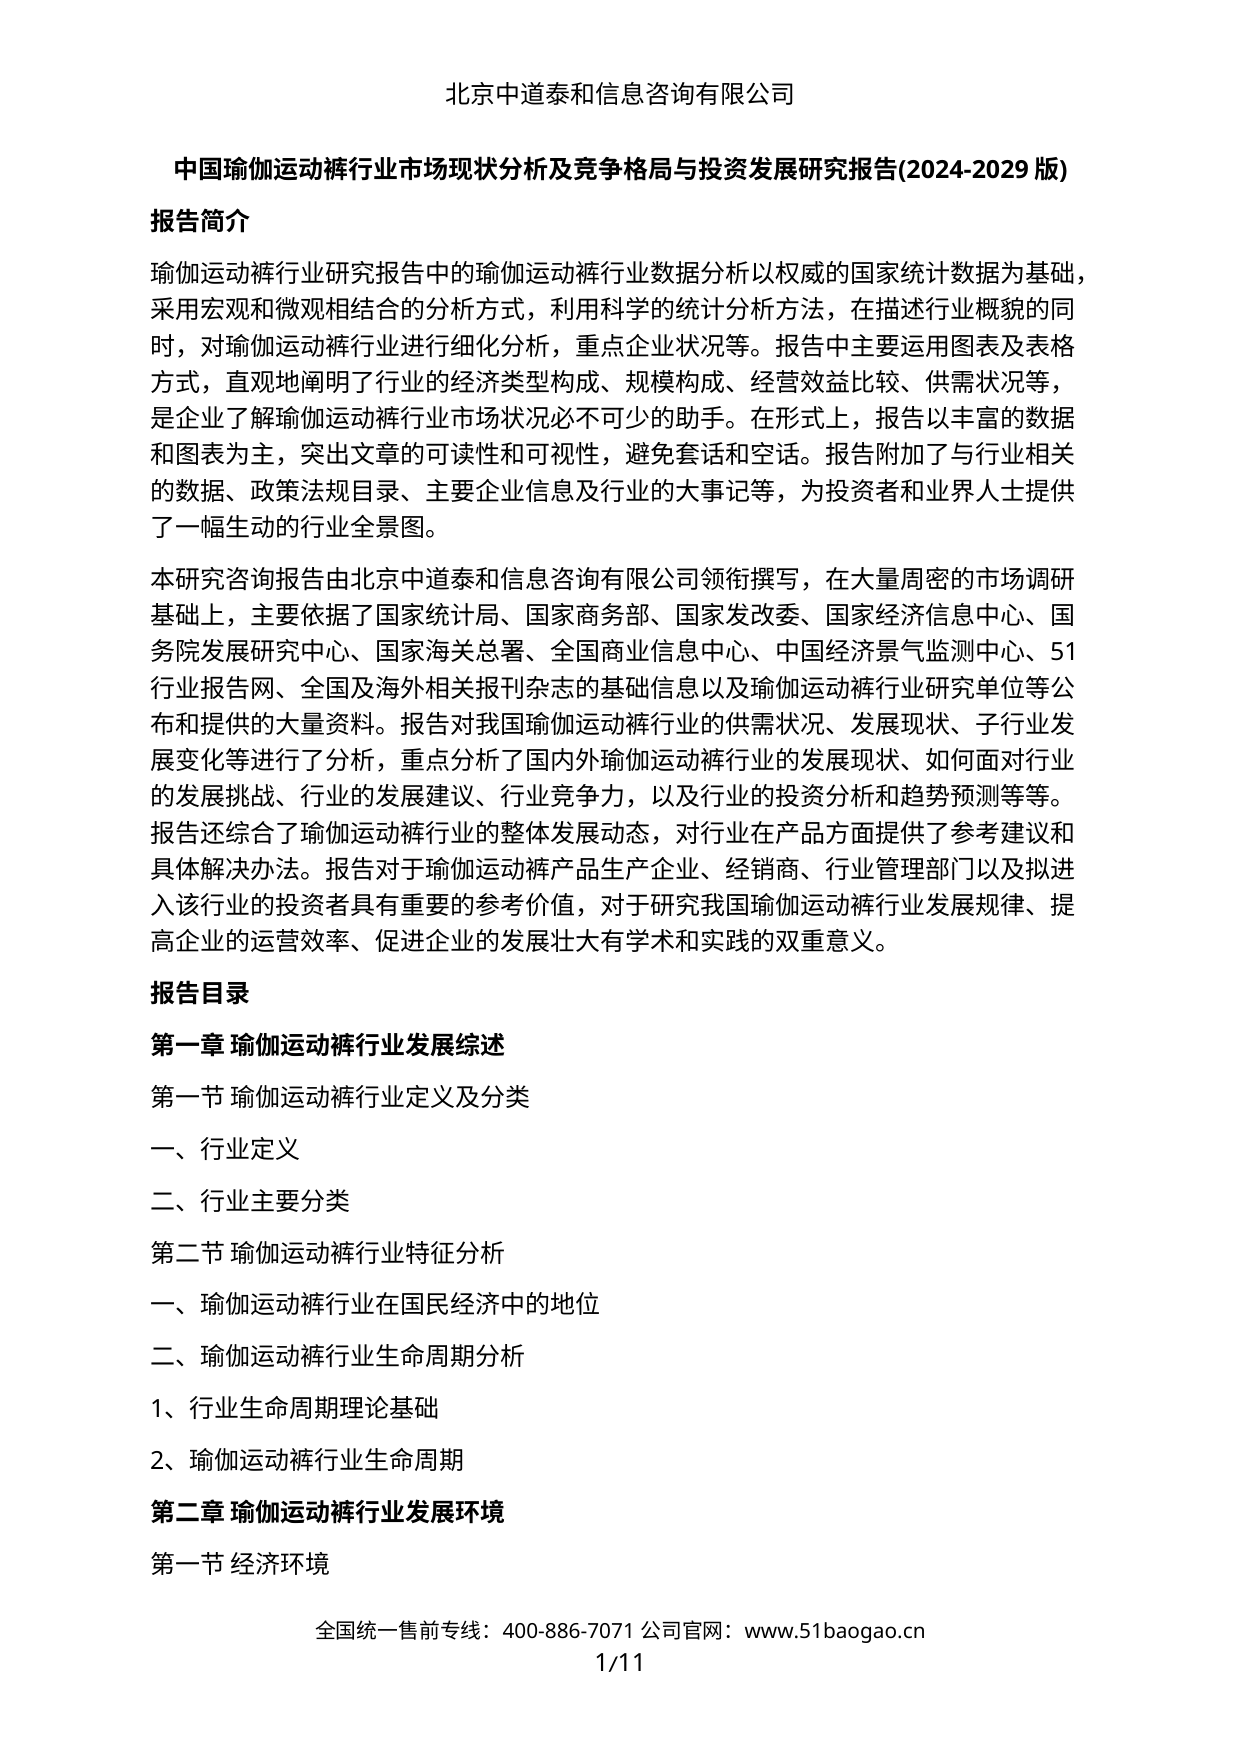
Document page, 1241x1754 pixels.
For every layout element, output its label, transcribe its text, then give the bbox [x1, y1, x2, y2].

text 报告目录 [150, 974, 1090, 1010]
text 本研究咨询报告由北京中道泰和信息咨询有限公司领衔撰写，在大量周密的市场调研基础上，主要依据了国家统计局、国家商务部、国家发改委、国家经济信息中心、国务院发展研究中心、国家海关总署、全国商业信息中心、中国经济景气监测中心、51行业报告网、全国及海外相关报刊杂志的基础信息以及瑜伽运动裤行业研究单位等公布和提供的大量资料。报告对我国瑜伽运动裤行业的供需状况、发展现状、子行业发展变化等进行了分析，重点分析了国内外瑜伽运动裤行业的发展现状、如何面对行业的发展挑战、行业的发展建议、行业竞争力，以及行业的投资分析和趋势预测等等。报告还综合了瑜伽运动裤行业的整体发展动态，对行业在产品方面提供了参考建议和具体解决办法。报告对于瑜伽运动裤产品生产企业、经销商、行业管理部门以及拟进入该行业的投资者具有重要的参考价值，对于研究我国瑜伽运动裤行业发展规律、提高企业的运营效率、促进企业的发展壮大有学术和实践的双重意义。 [150, 559, 1090, 958]
text 第一节 经济环境 [150, 1544, 1090, 1581]
text 第一章 瑜伽运动裤行业发展综述 [150, 1026, 1090, 1062]
text 报告简介 [150, 202, 1090, 238]
text 中国瑜伽运动裤行业市场现状分析及竞争格局与投资发展研究报告(2024-2029版) [150, 150, 1090, 186]
text 一、行业定义 [150, 1129, 1090, 1166]
text 二、瑜伽运动裤行业生命周期分析 [150, 1337, 1090, 1373]
text 瑜伽运动裤行业研究报告中的瑜伽运动裤行业数据分析以权威的国家统计数据为基础，采用宏观和微观相结合的分析方式，利用科学的统计分析方法，在描述行业概貌的同时，对瑜伽运动裤行业进行细化分析，重点企业状况等。报告中主要运用图表及表格方式，直观地阐明了行业的经济类型构成、规模构成、经营效益比较、供需状况等，是企业了解瑜伽运动裤行业市场状况必不可少的助手。在形式上，报告以丰富的数据和图表为主，突出文章的可读性和可视性，避免套话和空话。报告附加了与行业相关的数据、政策法规目录、主要企业信息及行业的大事记等，为投资者和业界人士提供了一幅生动的行业全景图。 [150, 254, 1090, 544]
text 第一节 瑜伽运动裤行业定义及分类 [150, 1077, 1090, 1114]
text 一、瑜伽运动裤行业在国民经济中的地位 [150, 1285, 1090, 1321]
text 1、行业生命周期理论基础 [150, 1389, 1090, 1425]
text 二、行业主要分类 [150, 1181, 1090, 1217]
text 第二章 瑜伽运动裤行业发展环境 [150, 1492, 1090, 1529]
text 2、瑜伽运动裤行业生命周期 [150, 1441, 1090, 1477]
text 第二节 瑜伽运动裤行业特征分析 [150, 1233, 1090, 1269]
